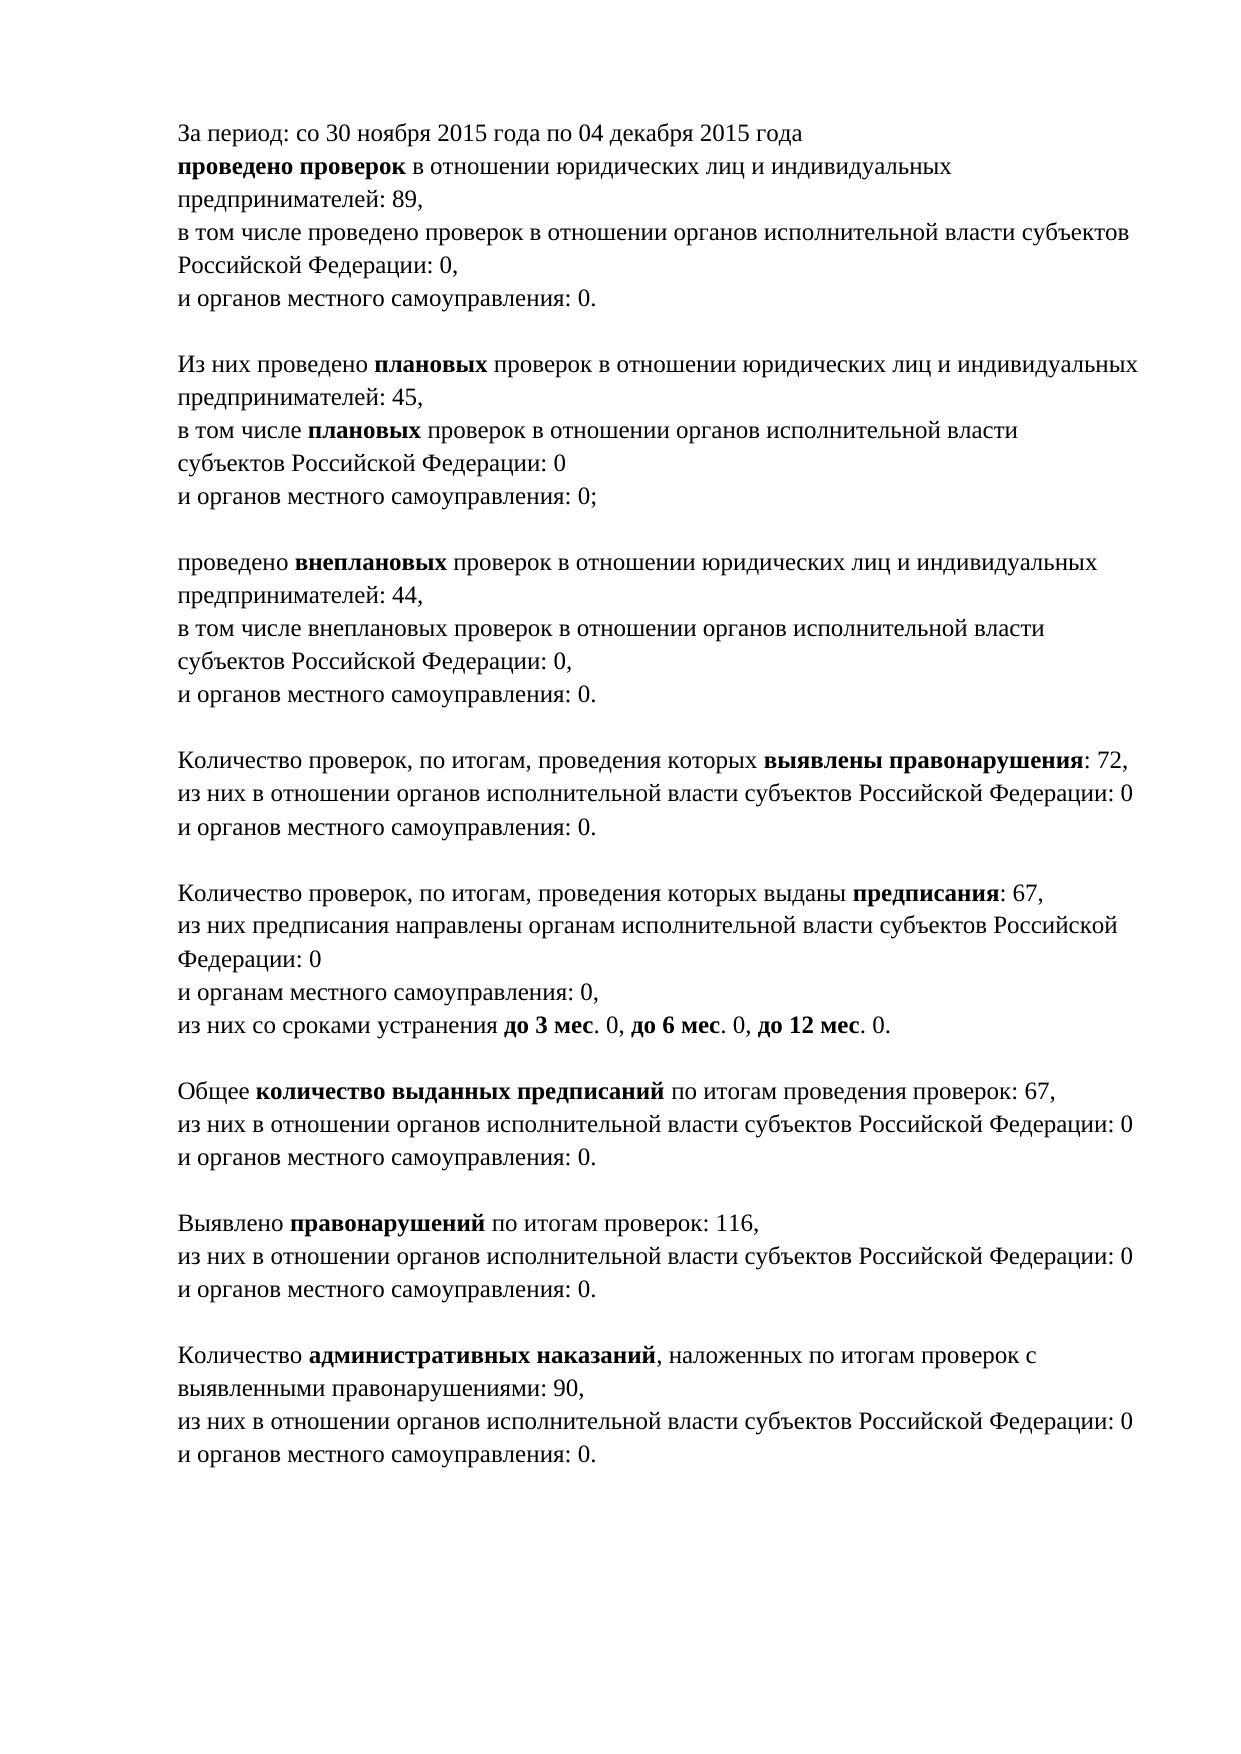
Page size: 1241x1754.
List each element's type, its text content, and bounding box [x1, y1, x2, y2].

text и органов местного самоуправления: 0. [177, 1142, 1152, 1171]
text Количество проверок, по итогам, проведения которых выданы предписания: 67, [177, 878, 1152, 906]
text и органов местного самоуправления: 0. [177, 679, 1152, 708]
text и органов местного самоуправления: 0; [177, 481, 1152, 510]
text За период: со 30 ноября 2015 года по 04 декабря 2015 года [177, 118, 1152, 147]
text Количество административных наказаний, наложенных по итогам проверок с выявленными правонарушениями: 90, [177, 1340, 1152, 1402]
text из них предписания направлены органам исполнительной власти субъектов Российской Федерации: 0 [177, 911, 1152, 972]
text и органов местного самоуправления: 0. [177, 812, 1152, 840]
text Общее количество выданных предписаний по итогам проведения проверок: 67, [177, 1076, 1152, 1104]
text проведено проверок в отношении юридических лиц и индивидуальных [177, 151, 1152, 180]
text из них в отношении органов исполнительной власти субъектов Российской Федерации: 0 [177, 1109, 1152, 1137]
text из них в отношении органов исполнительной власти субъектов Российской Федерации: 0 [177, 1406, 1152, 1435]
text проведено внеплановых проверок в отношении юридических лиц и индивидуальных предпринимателей: 44, [177, 547, 1152, 609]
text в том числе внеплановых проверок в отношении органов исполнительной власти субъектов Российской Федерации: 0, [177, 613, 1152, 675]
text из них со сроками устранения до 3 мес. 0, до 6 мес. 0, до 12 мес. 0. [177, 1010, 1152, 1038]
text предпринимателей: 89, [177, 184, 1152, 213]
text Выявлено правонарушений по итогам проверок: 116, [177, 1208, 1152, 1237]
text в том числе проведено проверок в отношении органов исполнительной власти субъектов Российской Федерации: 0, [177, 217, 1152, 279]
text из них в отношении органов исполнительной власти субъектов Российской Федерации: 0 [177, 1241, 1152, 1269]
text и органам местного самоуправления: 0, [177, 977, 1152, 1005]
text Количество проверок, по итогам, проведения которых выявлены правонарушения: 72, [177, 746, 1152, 774]
text и органов местного самоуправления: 0. [177, 1274, 1152, 1303]
text и органов местного самоуправления: 0. [177, 1439, 1152, 1468]
text Из них проведено плановых проверок в отношении юридических лиц и индивидуальных предпринимателей: 45, [177, 349, 1152, 411]
text в том числе плановых проверок в отношении органов исполнительной власти [177, 415, 1152, 444]
text из них в отношении органов исполнительной власти субъектов Российской Федерации: 0 [177, 778, 1152, 807]
text и органов местного самоуправления: 0. [177, 283, 1152, 312]
text субъектов Российской Федерации: 0 [177, 448, 1152, 477]
